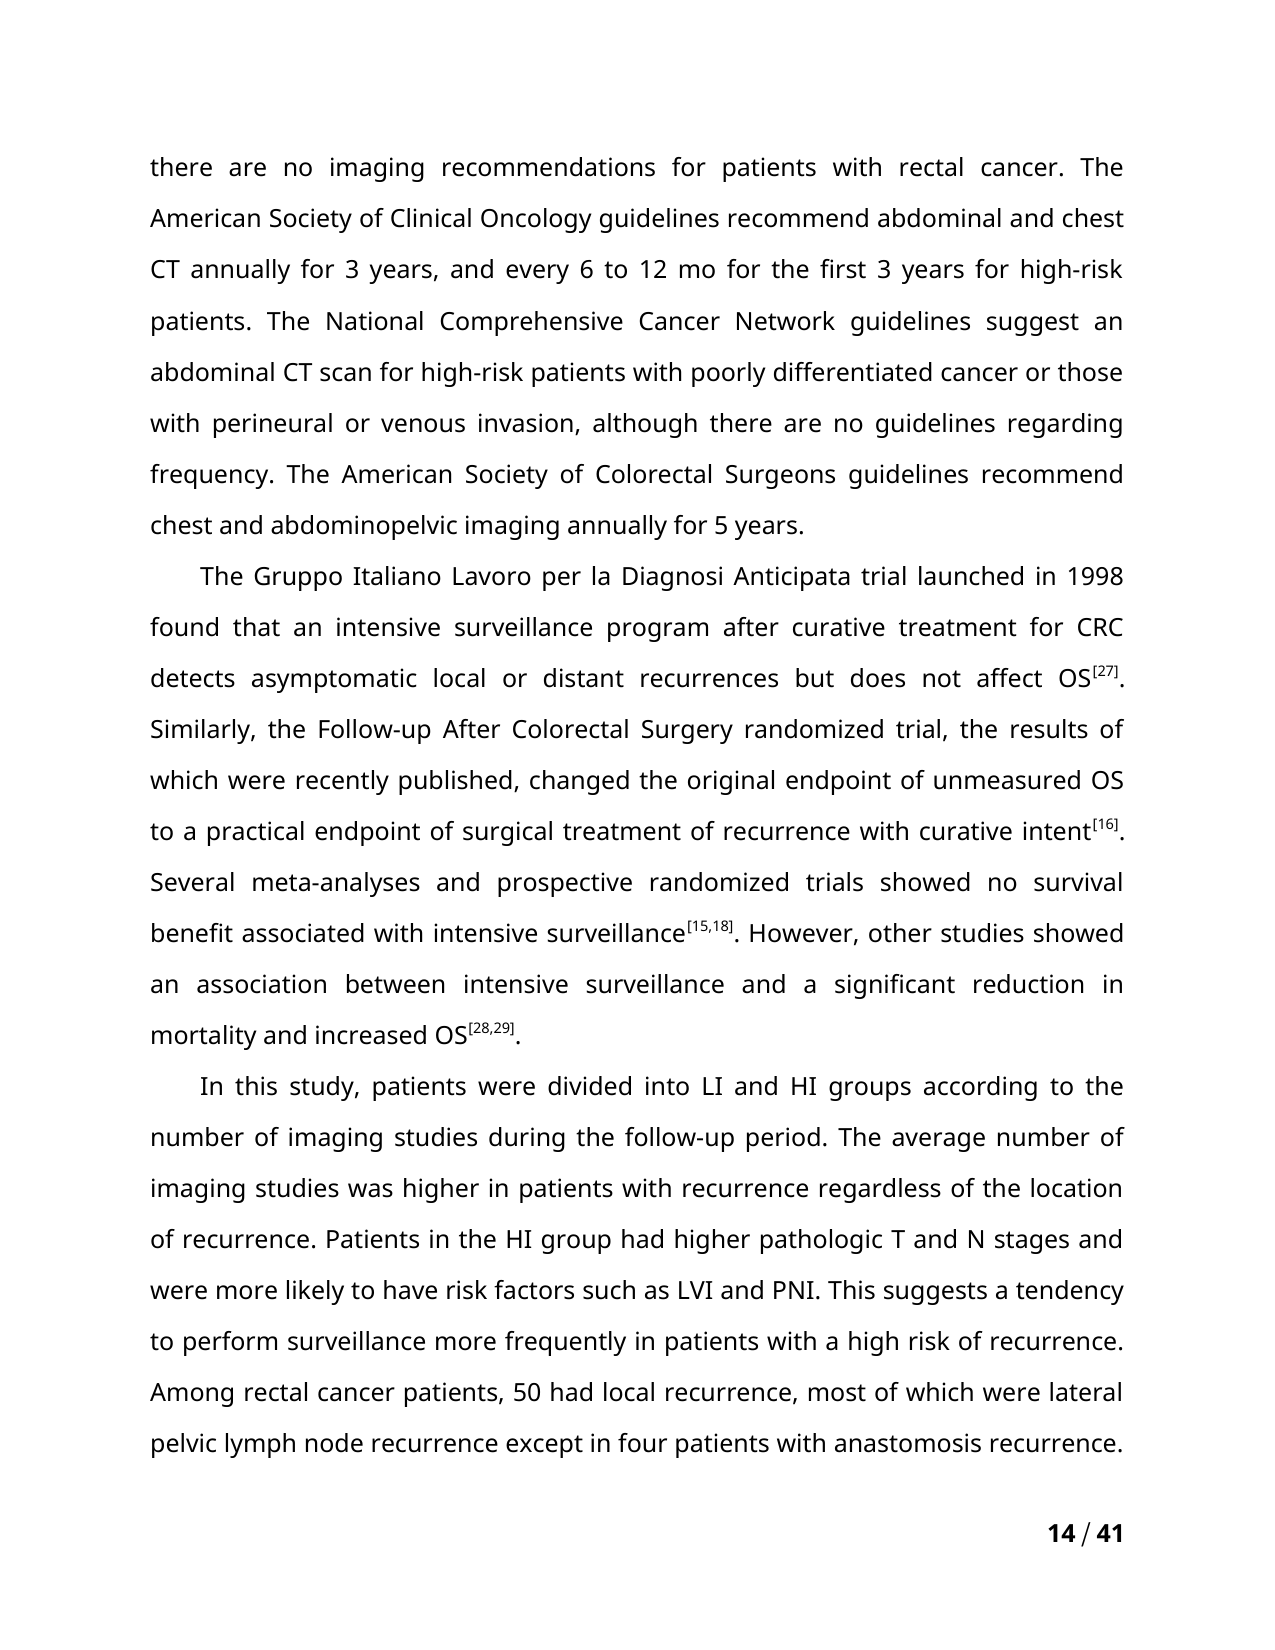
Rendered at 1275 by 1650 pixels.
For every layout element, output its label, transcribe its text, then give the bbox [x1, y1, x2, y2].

text The Gruppo Italiano Lavoro per la Diagnosi Anticipata trial launched in 1998 found that an intensive surveillance program after curative treatment for CRC detects asymptomatic local or distant recurrences but does not affect OS[27]. Similarly, the Follow-up After Colorectal Surgery randomized trial, the results of which were recently published, changed the original endpoint of unmeasured OS to a practical endpoint of surgical treatment of recurrence with curative intent[16]. Several meta-analyses and prospective randomized trials showed no survival benefit associated with intensive surveillance[15,18]. However, other studies showed an association between intensive surveillance and a significant reduction in mortality and increased OS[28,29]. [150, 558, 1125, 1052]
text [150, 1069, 1125, 1460]
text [150, 150, 1125, 541]
